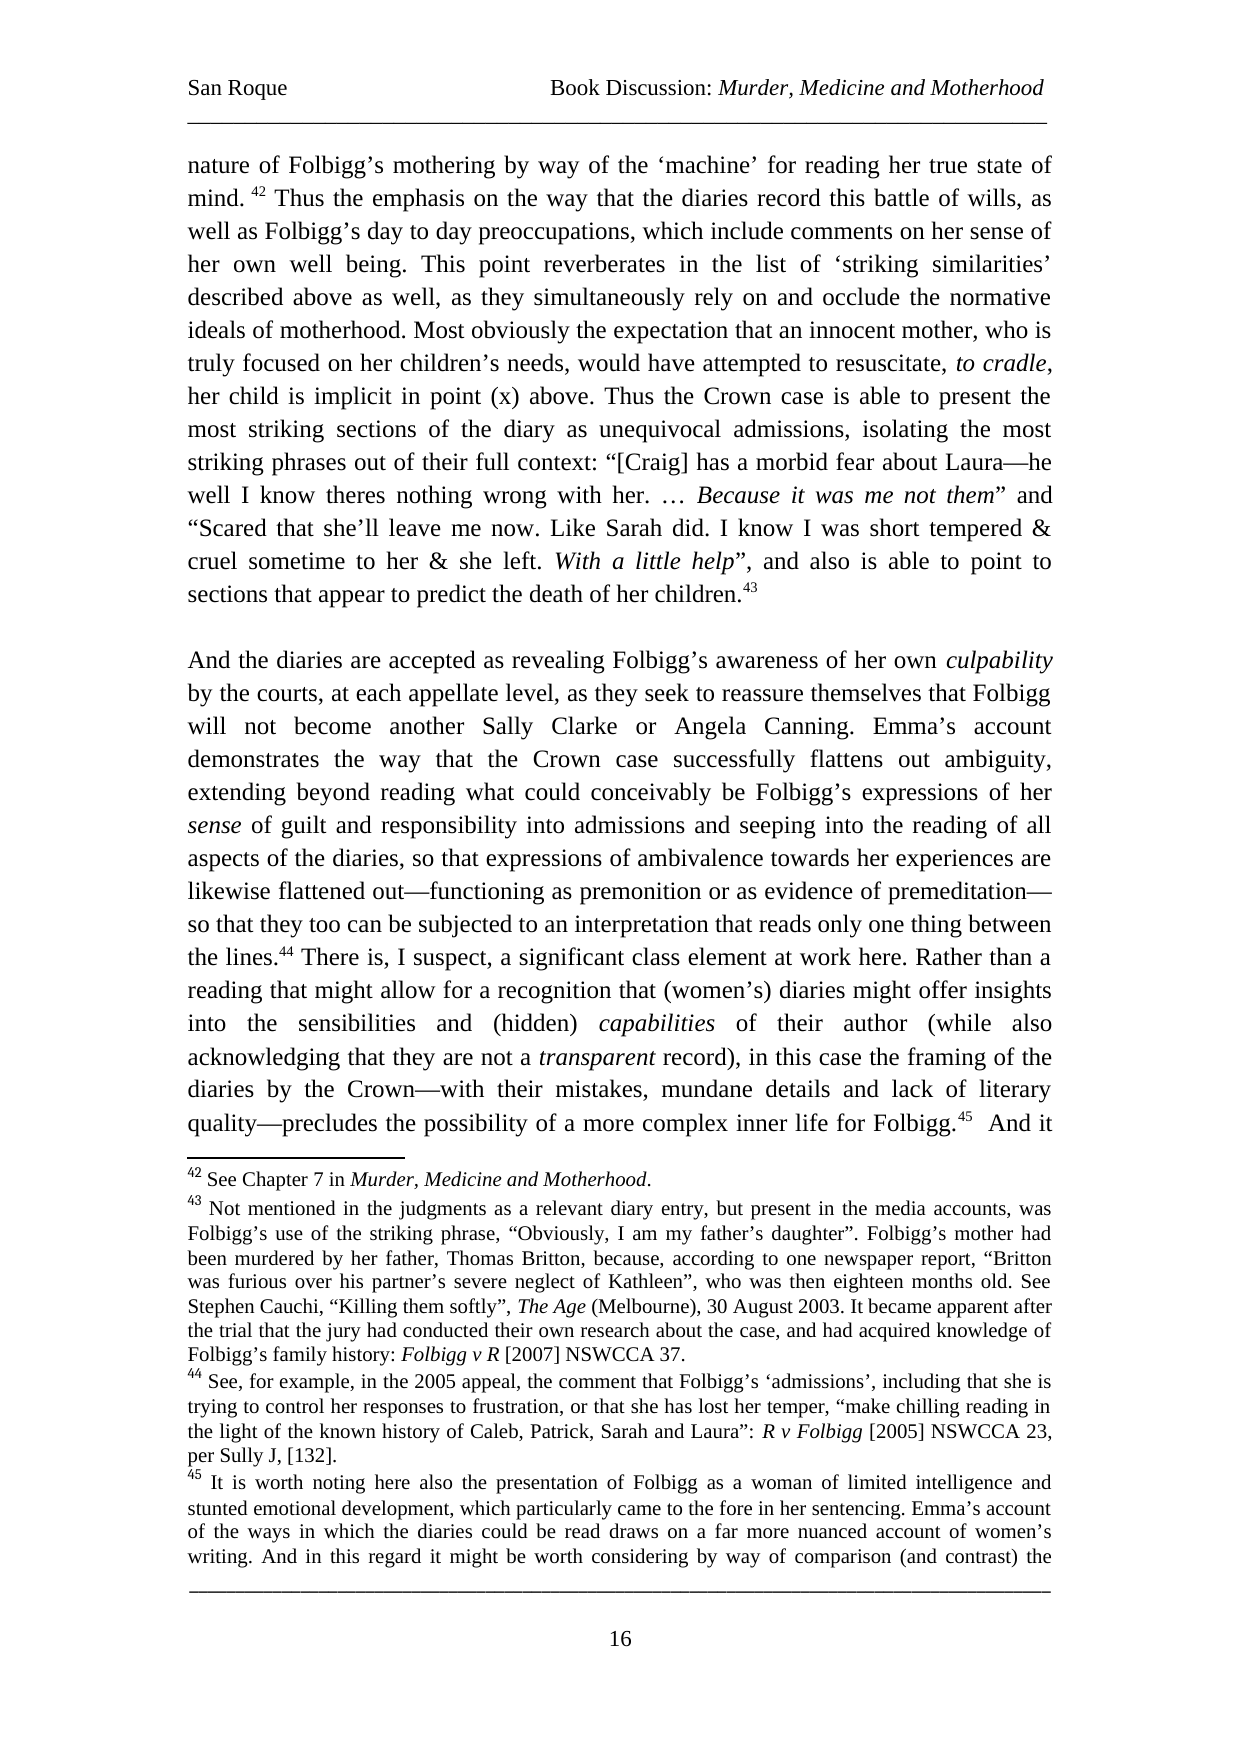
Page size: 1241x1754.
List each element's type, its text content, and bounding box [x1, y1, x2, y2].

text And the diaries are accepted as revealing Folbigg’s awareness of her own culpability by the courts, at each appellate level, as they seek to reassure themselves that Folbigg will not become another Sally Clarke or Angela Canning. Emma’s account demonstrates the way that the Crown case successfully flattens out ambiguity, extending beyond reading what could conceivably be Folbigg’s expressions of her sense of guilt and responsibility into admissions and seeping into the reading of all aspects of the diaries, so that expressions of ambivalence towards her experiences are likewise flattened out—functioning as premonition or as evidence of premeditation—so that they too can be subjected to an interpretation that reads only one thing between the lines. There is, I suspect, a significant class element at work here. Rather than a reading that might allow for a recognition that (women’s) diaries might offer insights into the sensibilities and (hidden) capabilities of their author (while also acknowledging that they are not a transparent record), in this case the framing of the diaries by the Crown—with their mistakes, mundane details and lack of literary quality—precludes the possibility of a more complex inner life for Folbigg. And it is worth noting here that, as so meticulously documented by Emma, this flattening of ambiguity is a strategy that is used in relation to the expert evidence as well—the removal of qualification and the eliciting of a hardening of incriminating opinion that is done so skillfully, but also seems to happen almost inevitably, that perhaps even Tedeschi might be surprised by what he has wrought. [187, 645, 1053, 1136]
text Finally, building on the revelation that Folbigg’s mothering was in fact not a demonstration of care, but rather a manifestation of her (improper) desire for control, Tedeschi uses her diaries as confessionals, as Emma points out, to reveal the ‘true’ nature of Folbigg’s mothering by way of the ‘machine’ for reading her true state of mind. Thus the emphasis on the way that the diaries record this battle of wills, as well as Folbigg’s day to day preoccupations, which include comments on her sense of her own well being. This point reverberates in the list of ‘striking similarities’ described above as well, as they simultaneously rely on and occlude the normative ideals of motherhood. Most obviously the expectation that an innocent mother, who is truly focused on her children’s needs, would have attempted to resuscitate, to cradle, her child is implicit in point (x) above. Thus the Crown case is able to present the most striking sections of the diary as unequivocal admissions, isolating the most striking phrases out of their full context: “[Craig] has a morbid fear about Laura—he well I know theres nothing wrong with her. … Because it was me not them” and “Scared that she’ll leave me now. Like Sarah did. I know I was short tempered & cruel sometime to her & she left. With a little help”, and also is able to point to sections that appear to predict the death of her children. [187, 150, 1053, 608]
